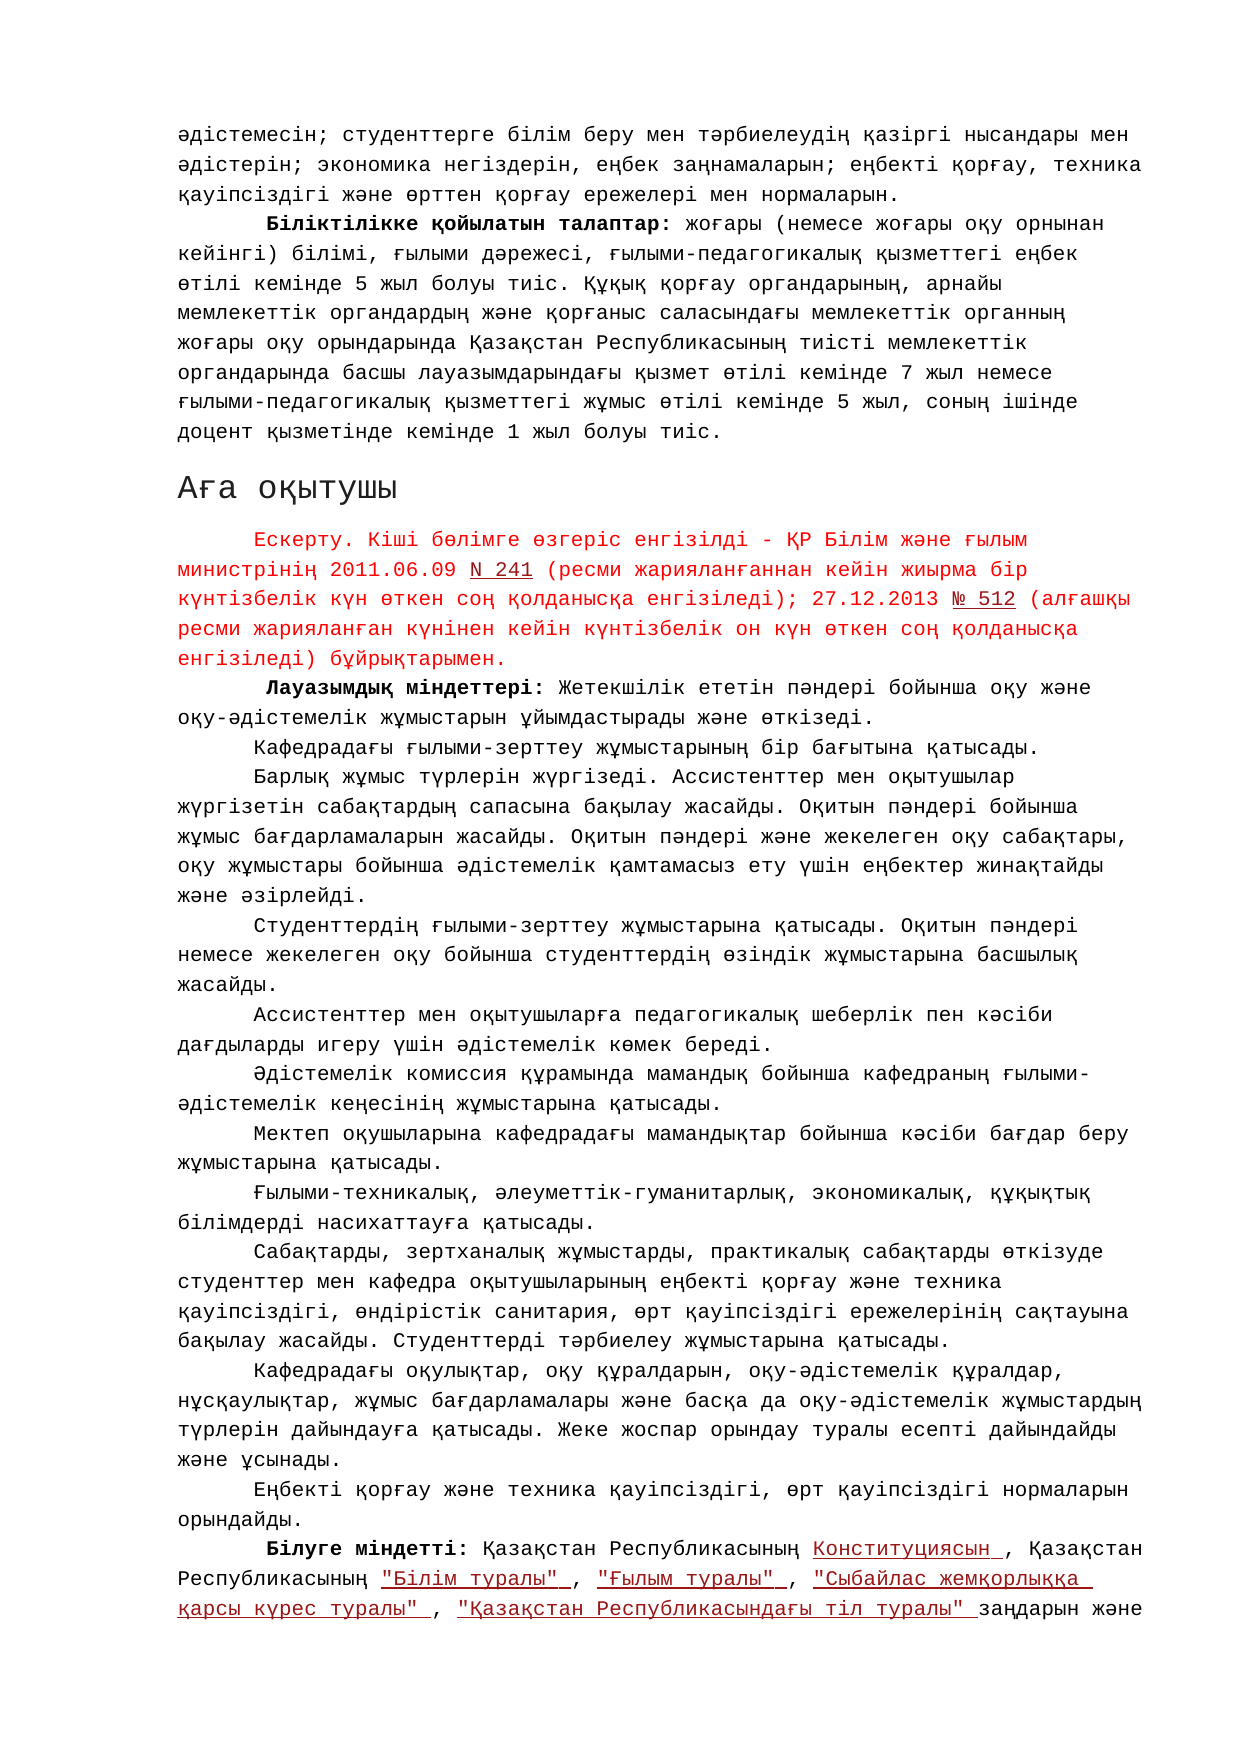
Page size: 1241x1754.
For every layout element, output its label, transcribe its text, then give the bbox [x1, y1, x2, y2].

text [177, 118, 1152, 445]
text Ескерту. Кіші бөлімге өзгеріс енгізілді - ҚР Білім және ғылым министрінің 2011.06.09 N 241 (ресми жарияланғаннан кейін жиырма бір күнтізбелік күн өткен соң қолданысқа енгізіледі); 27.12.2013 № 512 (алғашқы ресми жарияланған күнінен кейін күнтізбелік он күн өткен соң қолданысқа енгізіледі) бұйрықтарымен. [177, 523, 1152, 671]
text Аға оқытушы [177, 468, 1152, 509]
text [177, 671, 1152, 1621]
